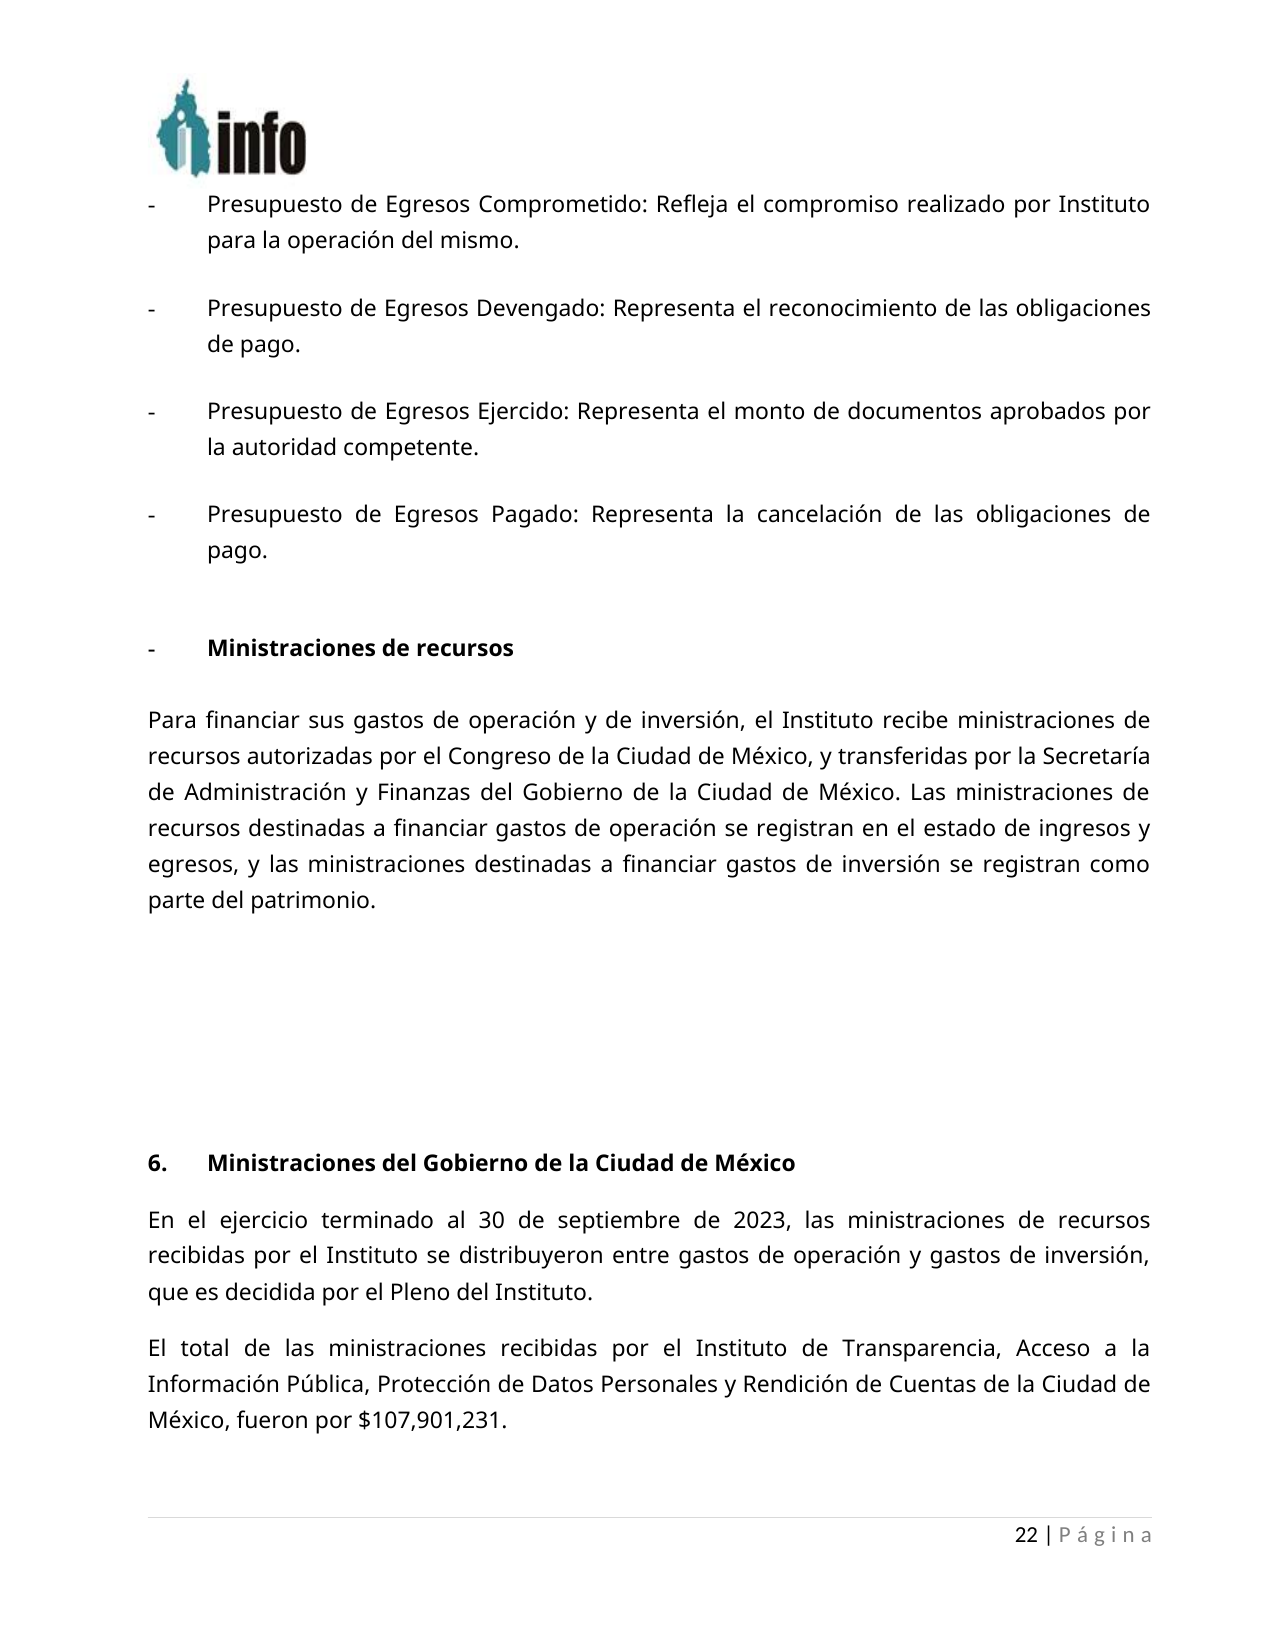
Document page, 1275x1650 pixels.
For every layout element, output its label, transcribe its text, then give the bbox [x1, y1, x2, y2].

text Para financiar sus gastos de operación y de inversión, el Instituto recibe ministraciones de recursos autorizadas por el Congreso de la Ciudad de México, y transferidas por la Secretaría de Administración y Finanzas del Gobierno de la Ciudad de México. Las ministraciones de recursos destinadas a financiar gastos de operación se registran en el estado de ingresos y egresos, y las ministraciones destinadas a financiar gastos de inversión se registran como parte del patrimonio. [148, 704, 1152, 915]
text El total de las ministraciones recibidas por el Instituto de Transparencia, Acceso a la Información Pública, Protección de Datos Personales y Rendición de Cuentas de la Ciudad de México, fueron por $107,901,231. [148, 1332, 1152, 1435]
list Ministraciones de recursos [148, 632, 1152, 663]
list Presupuesto de Egresos Pagado: Representa la cancelación de las obligaciones de pago. [148, 498, 1152, 565]
list Presupuesto de Egresos Comprometido: Refleja el compromiso realizado por Instituto para la operación del mismo. [148, 188, 1152, 256]
text En el ejercicio terminado al 30 de septiembre de 2023, las ministraciones de recursos recibidas por el Instituto se distribuyeron entre gastos de operación y gastos de inversión, que es decidida por el Pleno del Instituto. [148, 1203, 1152, 1307]
picture [147, 73, 307, 189]
list Presupuesto de Egresos Ejercido: Representa el monto de documentos aprobados por la autoridad competente. [148, 395, 1152, 462]
list Presupuesto de Egresos Devengado: Representa el reconocimiento de las obligaciones de pago. [148, 292, 1152, 359]
text 6. Ministraciones del Gobierno de la Ciudad de México [148, 1147, 1152, 1178]
